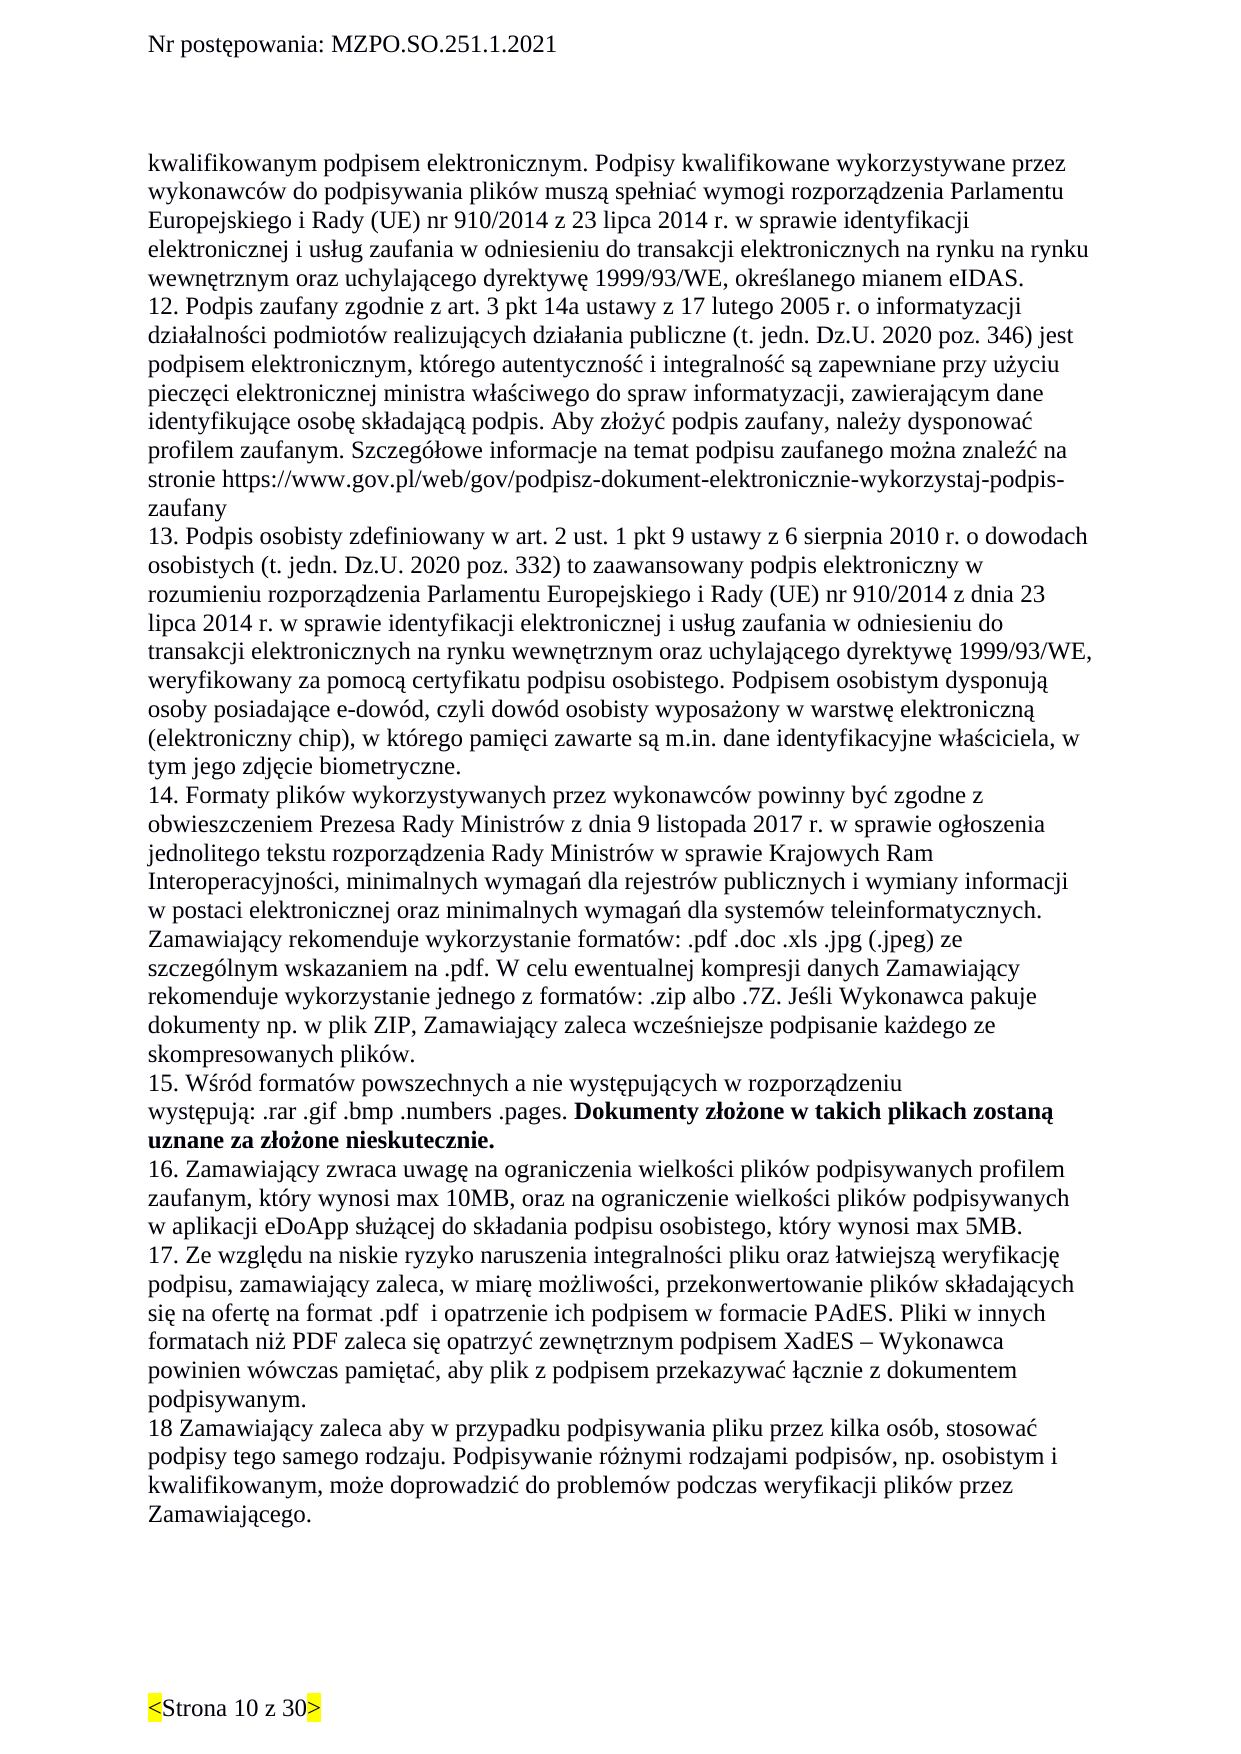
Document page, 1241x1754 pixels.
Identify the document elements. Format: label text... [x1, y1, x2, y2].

text 15. Wśród formatów powszechnych a nie występujących w rozporządzeniu występują: .rar .gif .bmp .numbers .pages. Dokumenty złożone w takich plikach zostaną uznane za złożone nieskutecznie. [148, 1068, 1093, 1154]
text 18 Zamawiający zaleca aby w przypadku podpisywania pliku przez kilka osób, stosować podpisy tego samego rodzaju. Podpisywanie różnymi rodzajami podpisów, np. osobistym i kwalifikowanym, może doprowadzić do problemów podczas weryfikacji plików przez Zamawiającego. [148, 1413, 1093, 1528]
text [148, 148, 1093, 291]
text 12. Podpis zaufany zgodnie z art. 3 pkt 14a ustawy z 17 lutego 2005 r. o informatyzacji działalności podmiotów realizujących działania publiczne (t. jedn. Dz.U. 2020 poz. 346) jest podpisem elektronicznym, którego autentyczność i integralność są zapewniane przy użyciu pieczęci elektronicznej ministra właściwego do spraw informatyzacji, zawierającym dane identyfikujące osobę składającą podpis. Aby złożyć podpis zaufany, należy dysponować profilem zaufanym. Szczegółowe informacje na temat podpisu zaufanego można znaleźć na stronie https://www.gov.pl/web/gov/podpisz-dokument-elektronicznie-wykorzystaj-podpis-zaufany [148, 291, 1093, 521]
text 16. Zamawiający zwraca uwagę na ograniczenia wielkości plików podpisywanych profilem zaufanym, który wynosi max 10MB, oraz na ograniczenie wielkości plików podpisywanych w aplikacji eDoApp służącej do składania podpisu osobistego, który wynosi max 5MB. [148, 1154, 1093, 1240]
text 17. Ze względu na niskie ryzyko naruszenia integralności pliku oraz łatwiejszą weryfikację podpisu, zamawiający zaleca, w miarę możliwości, przekonwertowanie plików składających się na ofertę na format .pdf i opatrzenie ich podpisem w formacie PAdES. Pliki w innych formatach niż PDF zaleca się opatrzyć zewnętrznym podpisem XadES – Wykonawca powinien wówczas pamiętać, aby plik z podpisem przekazywać łącznie z dokumentem podpisywanym. [148, 1240, 1093, 1413]
text 13. Podpis osobisty zdefiniowany w art. 2 ust. 1 pkt 9 ustawy z 6 sierpnia 2010 r. o dowodach osobistych (t. jedn. Dz.U. 2020 poz. 332) to zaawansowany podpis elektroniczny w rozumieniu rozporządzenia Parlamentu Europejskiego i Rady (UE) nr 910/2014 z dnia 23 lipca 2014 r. w sprawie identyfikacji elektronicznej i usług zaufania w odniesieniu do transakcji elektronicznych na rynku wewnętrznym oraz uchylającego dyrektywę 1999/93/WE, weryfikowany za pomocą certyfikatu podpisu osobistego. Podpisem osobistym dysponują osoby posiadające e-dowód, czyli dowód osobisty wyposażony w warstwę elektroniczną (elektroniczny chip), w którego pamięci zawarte są m.in. dane identyfikacyjne właściciela, w tym jego zdjęcie biometryczne. [148, 521, 1093, 780]
text 14. Formaty plików wykorzystywanych przez wykonawców powinny być zgodne z obwieszczeniem Prezesa Rady Ministrów z dnia 9 listopada 2017 r. w sprawie ogłoszenia jednolitego tekstu rozporządzenia Rady Ministrów w sprawie Krajowych Ram Interoperacyjności, minimalnych wymagań dla rejestrów publicznych i wymiany informacji w postaci elektronicznej oraz minimalnych wymagań dla systemów teleinformatycznych. Zamawiający rekomenduje wykorzystanie formatów: .pdf .doc .xls .jpg (.jpeg) ze szczególnym wskazaniem na .pdf. W celu ewentualnej kompresji danych Zamawiający rekomenduje wykorzystanie jednego z formatów: .zip albo .7Z. Jeśli Wykonawca pakuje dokumenty np. w plik ZIP, Zamawiający zaleca wcześniejsze podpisanie każdego ze skompresowanych plików. [148, 780, 1093, 1068]
